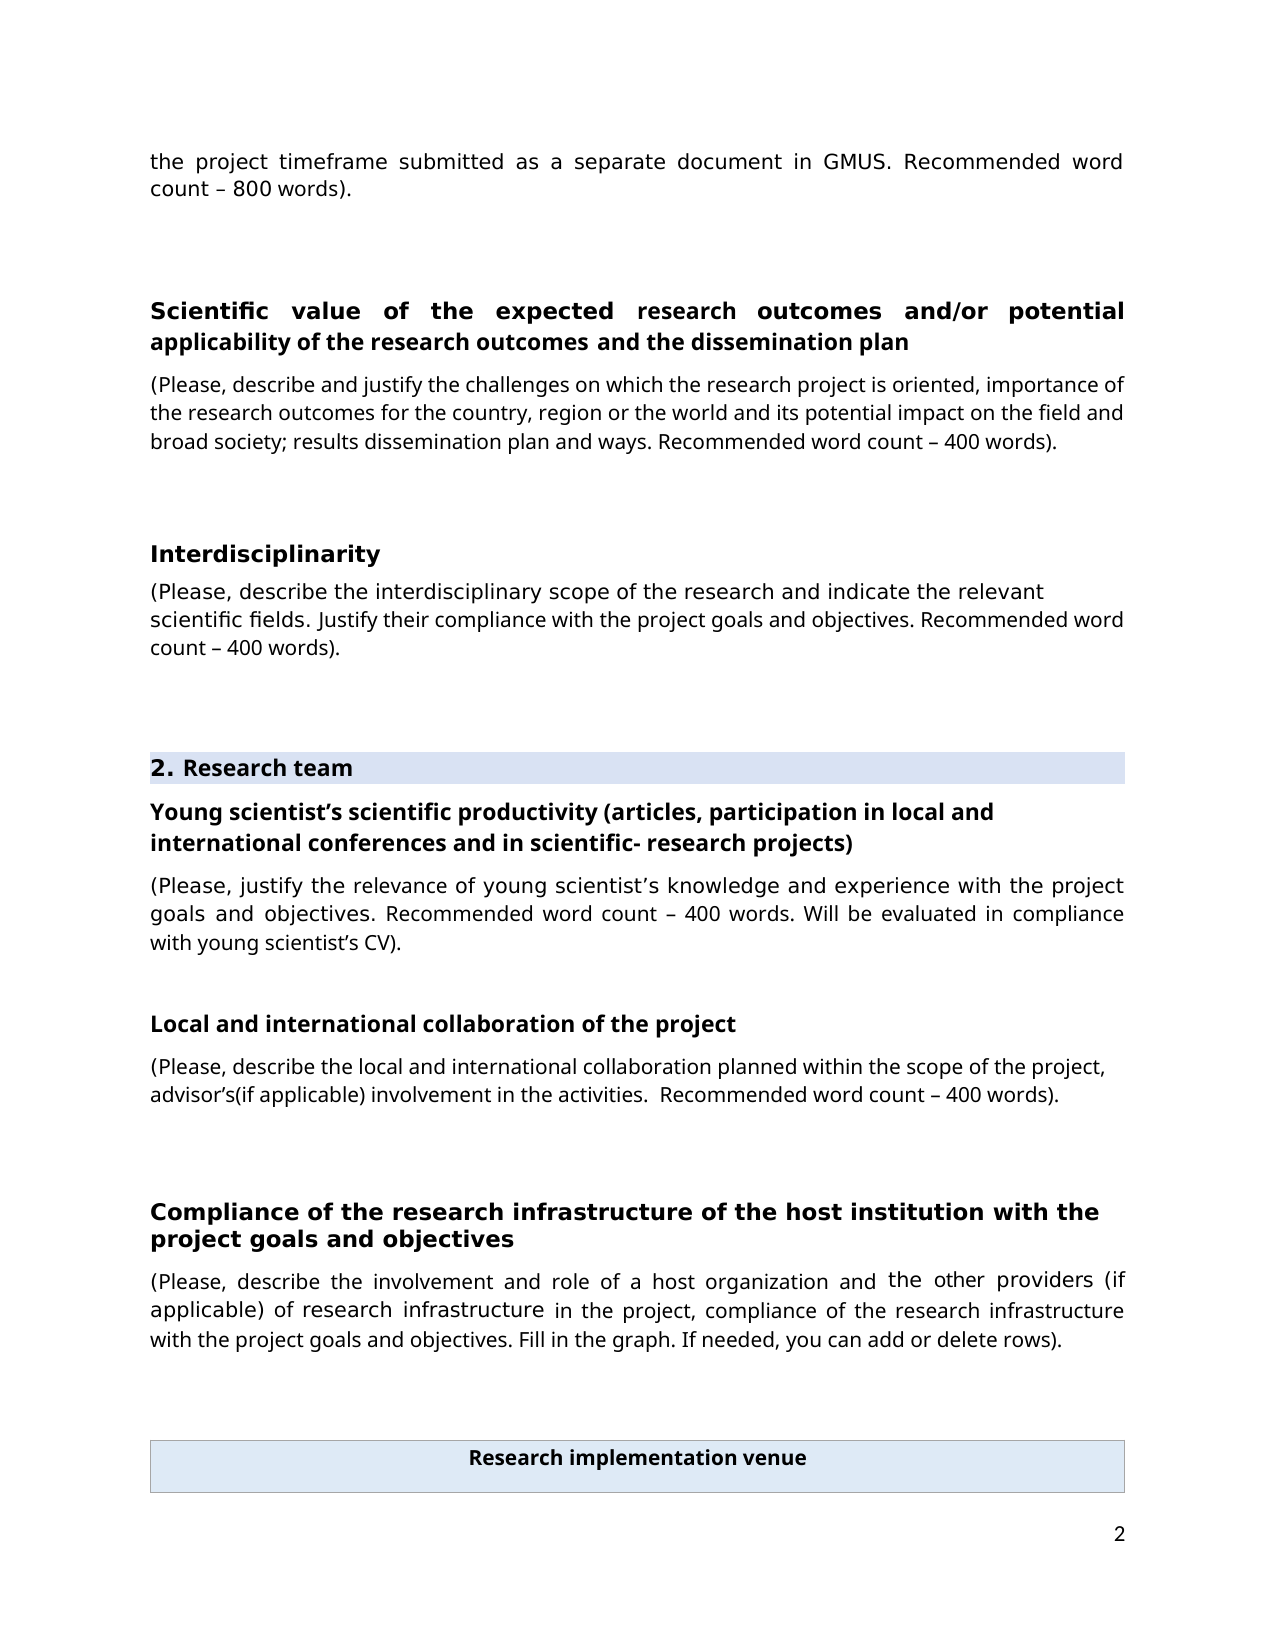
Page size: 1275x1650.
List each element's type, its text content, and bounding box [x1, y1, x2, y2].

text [150, 150, 1125, 203]
table_header Research implementation venue [151, 1441, 1124, 1492]
text (Please, describe the involvement and role of a host organization and the other providers (if applicable) of research infrastructure in the project, compliance of the research infrastructure with the project goals and objectives. Fill in the graph. If needed, you can add or delete rows). [150, 1265, 1125, 1353]
text Scientific value of the expected research outcomes and/or potential applicability of the research outcomes and the dissemination plan [150, 295, 1125, 357]
text Interdisciplinarity [150, 541, 1125, 568]
text (Please, justify the relevance of young scientist’s knowledge and experience with the project goals and objectives. Recommended word count – 400 words. Will be evaluated in compliance with young scientist’s CV). [150, 871, 1125, 956]
text 2. Research team [150, 752, 1125, 784]
text Young scientist’s scientific productivity (articles, participation in local and international conferences and in scientific- research projects) [150, 796, 1125, 859]
text Local and international collaboration of the project [150, 1008, 1125, 1039]
text (Please, describe the local and international collaboration planned within the scope of the project, advisor’s(if applicable) involvement in the activities. Recommended word count – 400 words). [150, 1052, 1125, 1109]
text (Please, describe and justify the challenges on which the research project is oriented, importance of the research outcomes for the country, region or the world and its potential impact on the field and broad society; results dissemination plan and ways. Recommended word count – 400 words). [150, 370, 1125, 455]
text Compliance of the research infrastructure of the host institution with the project goals and objectives [150, 1199, 1125, 1253]
text (Please, describe the interdisciplinary scope of the research and indicate the relevant scientific fields. Justify their compliance with the project goals and objectives. Recommended word count – 400 words). [150, 580, 1125, 662]
